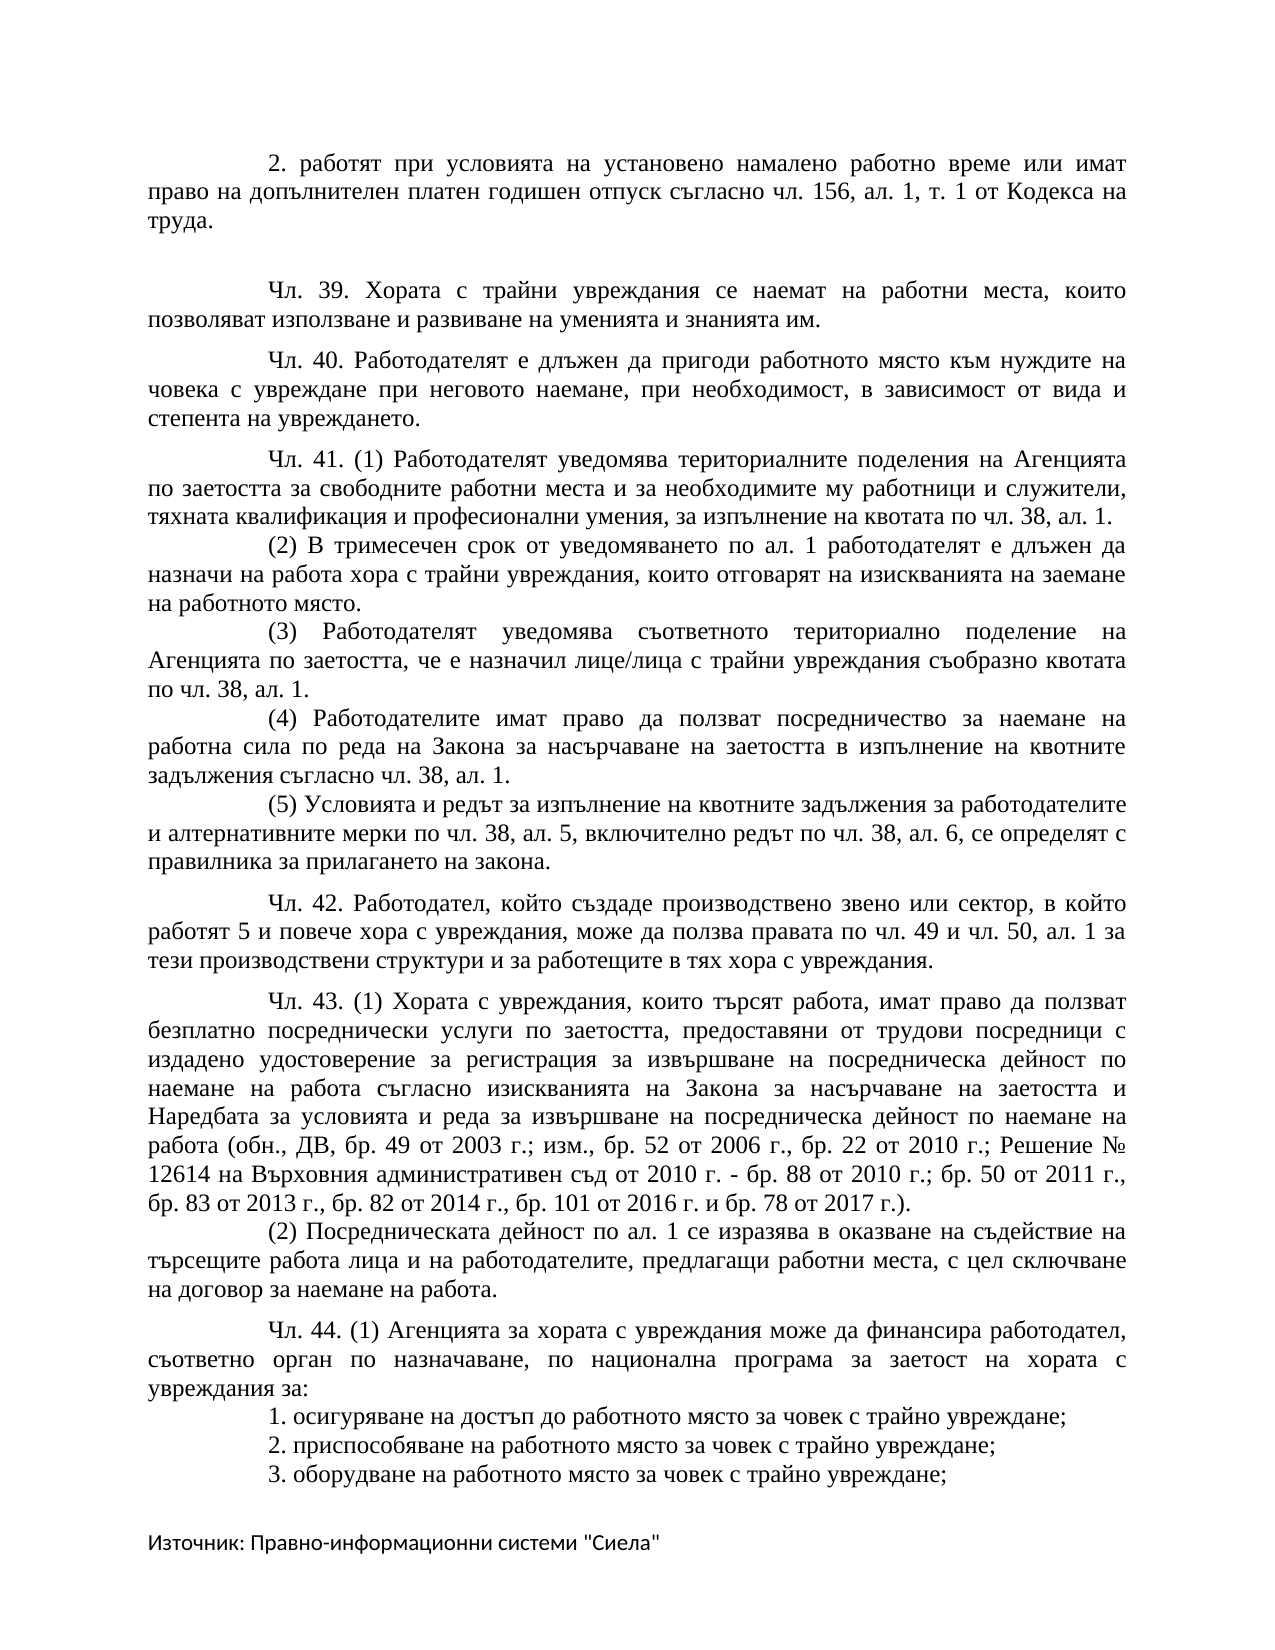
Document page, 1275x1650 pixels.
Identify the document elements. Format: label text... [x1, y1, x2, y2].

text Чл. 43. (1) Хората с увреждания, които търсят работа, имат право да ползват безплатно посреднически услуги по заетостта, предоставяни от трудови посредници с издадено удостоверение за регистрация за извършване на посредническа дейност по наемане на работа съгласно изискванията на Закона за насърчаване на заетостта и Наредбата за условията и реда за извършване на посредническа дейност по наемане на работа (обн., ДВ, бр. 49 от 2003 г.; изм., бр. 52 от 2006 г., бр. 22 от 2010 г.; Решение № 12614 на Върховния административен съд от 2010 г. - бр. 88 от 2010 г.; бр. 50 от 2011 г., бр. 83 от 2013 г., бр. 82 от 2014 г., бр. 101 от 2016 г. и бр. 78 от 2017 г.). [148, 986, 1127, 1216]
text Чл. 40. Работодателят е длъжен да пригоди работното място към нуждите на човека с увреждане при неговото наемане, при необходимост, в зависимост от вида и степента на увреждането. [148, 345, 1127, 431]
text (5) Условията и редът за изпълнение на квотните задължения за работодателите и алтернативните мерки по чл. 38, ал. 5, включително редът по чл. 38, ал. 6, се определят с правилника за прилагането на закона. [148, 789, 1127, 875]
text Чл. 39. Хората с трайни увреждания се наемат на работни места, които позволяват използване и развиване на уменията и знанията им. [148, 275, 1127, 333]
text Чл. 44. (1) Агенцията за хората с увреждания може да финансира работодател, съответно орган по назначаване, по национална програма за заетост на хората с увреждания за: [148, 1315, 1127, 1401]
text (3) Работодателят уведомява съответното териториално поделение на Агенцията по заетостта, че е назначил лице/лица с трайни увреждания съобразно квотата по чл. 38, ал. 1. [148, 616, 1127, 703]
text (2) Посредническата дейност по ал. 1 се изразява в оказване на съдействие на търсещите работа лица и на работодателите, предлагащи работни места, с цел сключване на договор за наемане на работа. [148, 1216, 1127, 1303]
text Чл. 41. (1) Работодателят уведомява териториалните поделения на Агенцията по заетостта за свободните работни места и за необходимите му работници и служители, тяхната квалификация и професионални умения, за изпълнение на квотата по чл. 38, ал. 1. [148, 444, 1127, 530]
text (2) В тримесечен срок от уведомяването по ал. 1 работодателят е длъжен да назначи на работа хора с трайни увреждания, които отговарят на изискванията на заемане на работното място. [148, 530, 1127, 616]
text 2. работят при условията на установено намалено работно време или имат право на допълнителен платен годишен отпуск съгласно чл. 156, ал. 1, т. 1 от Кодекса на труда. [148, 148, 1127, 234]
text (4) Работодателите имат право да ползват посредничество за наемане на работна сила по реда на Закона за насърчаване на заетостта в изпълнение на квотните задължения съгласно чл. 38, ал. 1. [148, 703, 1127, 789]
text 2. приспособяване на работното място за човек с трайно увреждане; [148, 1430, 1127, 1459]
text 3. оборудване на работното място за човек с трайно увреждане; [148, 1459, 1127, 1488]
text Чл. 42. Работодател, който създаде производствено звено или сектор, в който работят 5 и повече хора с увреждания, може да ползва правата по чл. 49 и чл. 50, ал. 1 за тези производствени структури и за работещите в тях хора с увреждания. [148, 888, 1127, 974]
text 1. осигуряване на достъп до работното място за човек с трайно увреждане; [148, 1401, 1127, 1430]
